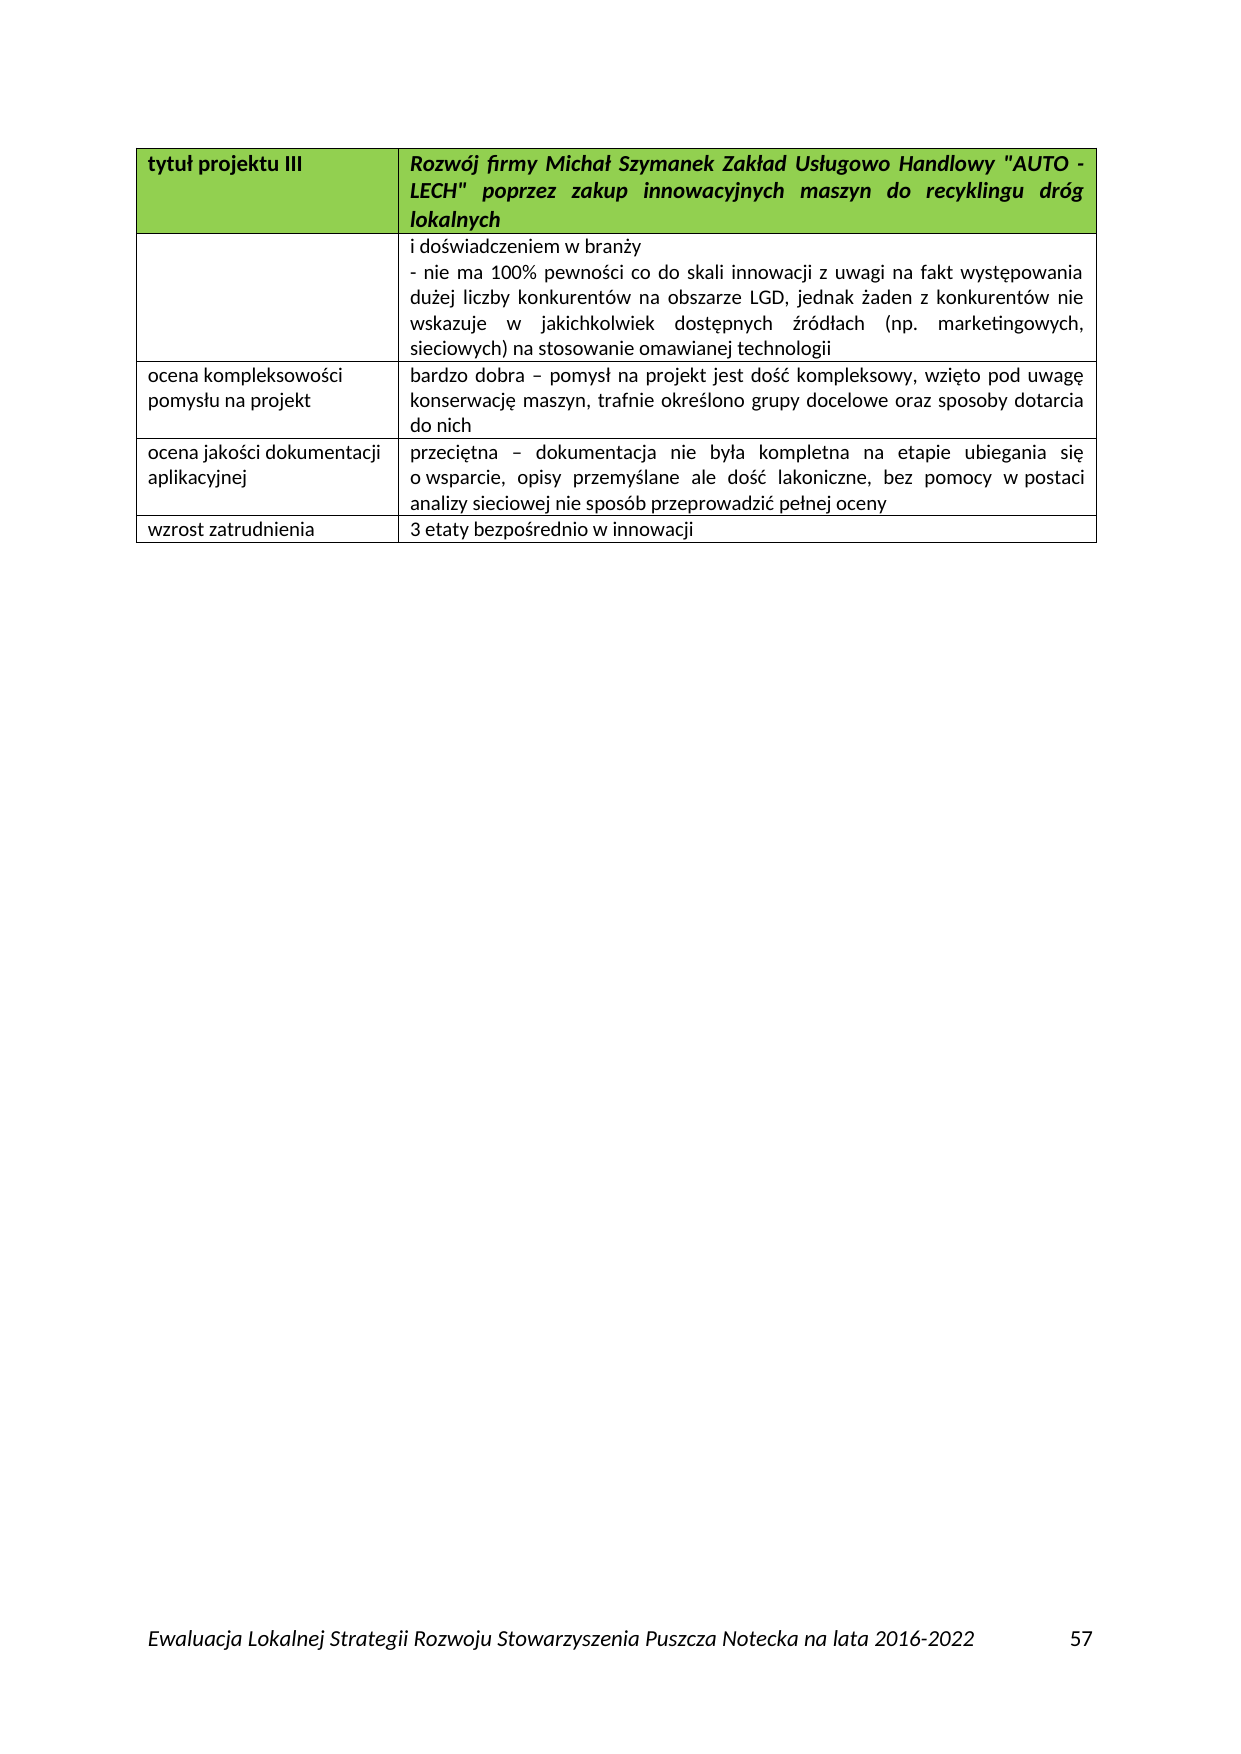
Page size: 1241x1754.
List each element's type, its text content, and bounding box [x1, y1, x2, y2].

table_header Rozwój firmy Michał Szymanek Zakład Usługowo Handlowy "AUTO - LECH" poprzez zakup innowacyjnych maszyn do recyklingu dróg lokalnych [399, 149, 1096, 233]
table_cell przeciętna – dokumentacja nie była kompletna na etapie ubiegania się o wsparcie, opisy przemyślane ale dość lakoniczne, bez pomocy w postaci analizy sieciowej nie sposób przeprowadzić pełnej oceny [399, 439, 1096, 515]
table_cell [399, 234, 1096, 361]
table_cell wzrost zatrudnienia [137, 516, 398, 542]
table_cell 3 etaty bezpośrednio w innowacji [399, 516, 1096, 542]
table_cell ocena jakości dokumentacji aplikacyjnej [137, 439, 398, 515]
table_cell bardzo dobra – pomysł na projekt jest dość kompleksowy, wzięto pod uwagę konserwację maszyn, trafnie określono grupy docelowe oraz sposoby dotarcia do nich [399, 362, 1096, 438]
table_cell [137, 234, 398, 361]
table_header tytuł projektu III [137, 149, 398, 233]
table_cell ocena kompleksowości pomysłu na projekt [137, 362, 398, 438]
